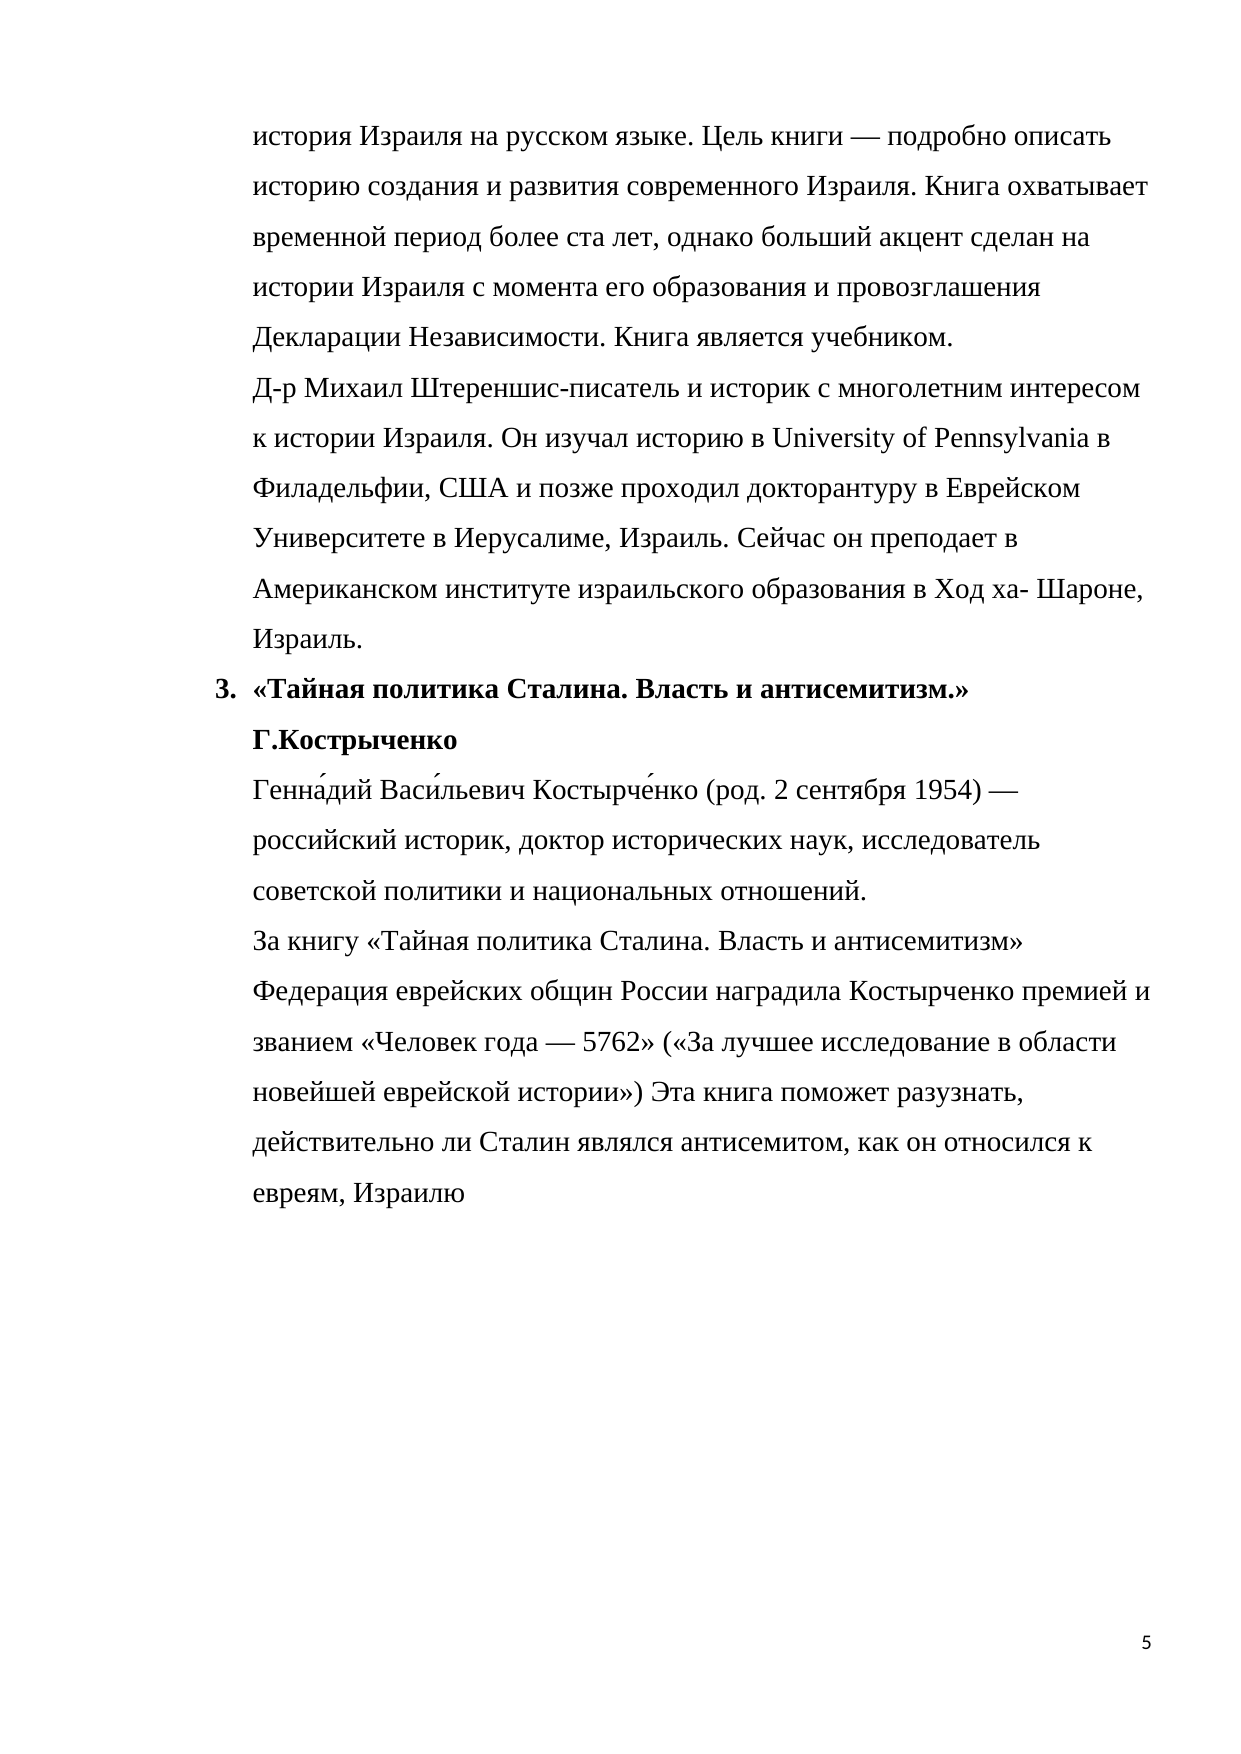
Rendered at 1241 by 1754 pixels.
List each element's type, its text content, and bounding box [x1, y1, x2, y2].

list «Тайная политика Cталина. Власть и антисемитизм.» Г.Кострыченко Генна́дий Васи́льевич Костырче́нко (род. 2 сентября 1954) — российский историк, доктор исторических наук, исследователь советской политики и национальных отношений. За книгу «Тайная политика Сталина. Власть и антисемитизм» Федерация еврейских общин России наградила Костырченко премией и званием «Человек года — 5762» («За лучшее исследование в области новейшей еврейской истории») Эта книга поможет разузнать, действительно ли Сталин являлся антисемитом, как он относился к евреям, Израилю [215, 672, 1152, 1208]
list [215, 118, 1152, 655]
